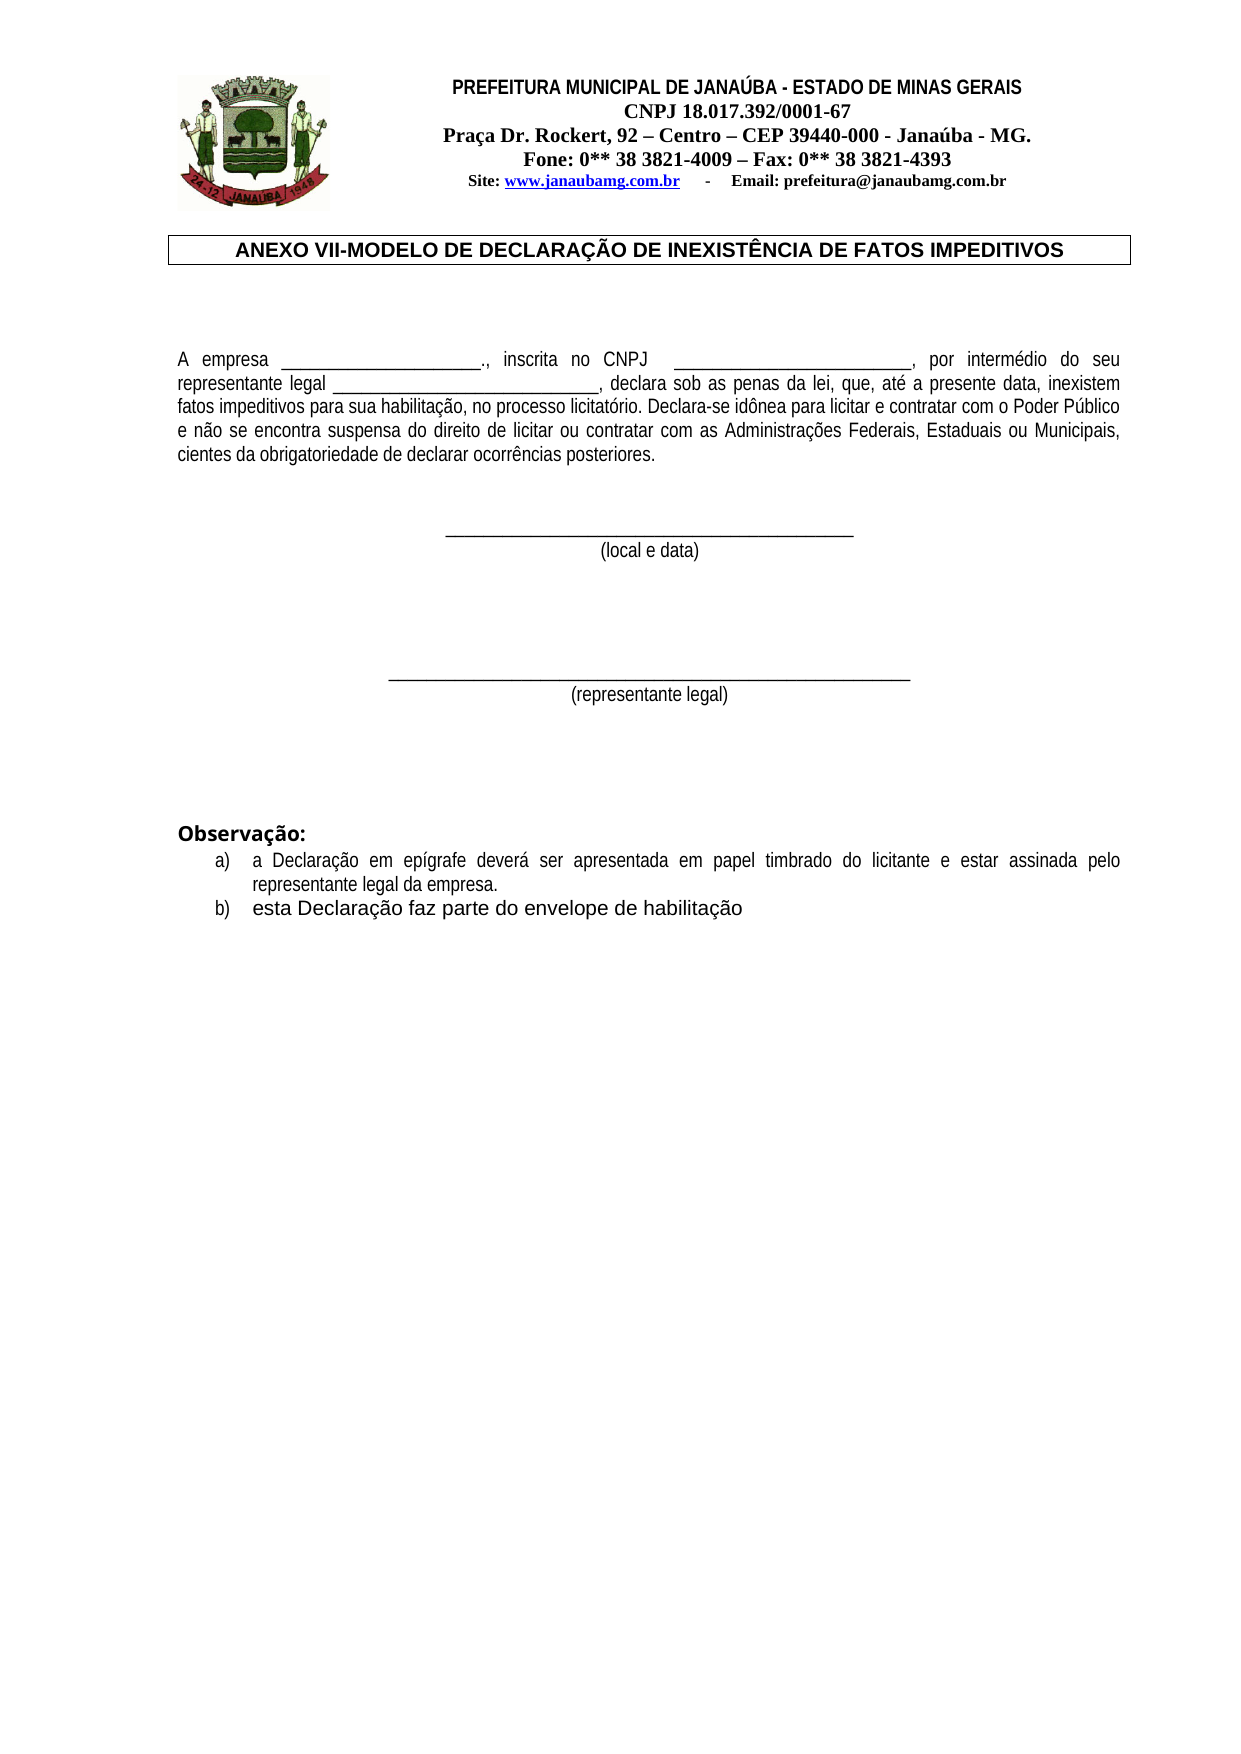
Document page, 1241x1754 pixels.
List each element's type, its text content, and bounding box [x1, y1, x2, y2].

list esta Declaração faz parte do envelope de habilitação [215, 896, 1122, 920]
list a Declaração em epígrafe deverá ser apresentada em papel timbrado do licitante e estar assinada pelo representante legal da empresa. [215, 848, 1122, 896]
picture [177, 75, 331, 211]
text (local e data) [177, 538, 1122, 562]
text ___________________________________________ [177, 514, 1122, 538]
text (representante legal) [177, 682, 1122, 706]
text ANEXO VII-MODELO DE DECLARAÇÃO DE INEXISTÊNCIA DE FATOS IMPEDITIVOS [169, 236, 1130, 264]
text _______________________________________________________ [177, 658, 1122, 682]
text A empresa _____________________., inscrita no CNPJ _________________________, por intermédio do seu representante legal ____________________________, declara sob as penas da lei, que, até a presente data, inexistem fatos impeditivos para sua habilitação, no processo licitatório. Declara-se idônea para licitar e contratar com o Poder Público e não se encontra suspensa do direito de licitar ou contratar com as Administrações Federais, Estaduais ou Municipais, cientes da obrigatoriedade de declarar ocorrências posteriores. [177, 346, 1122, 466]
text Observação: [177, 819, 1122, 848]
